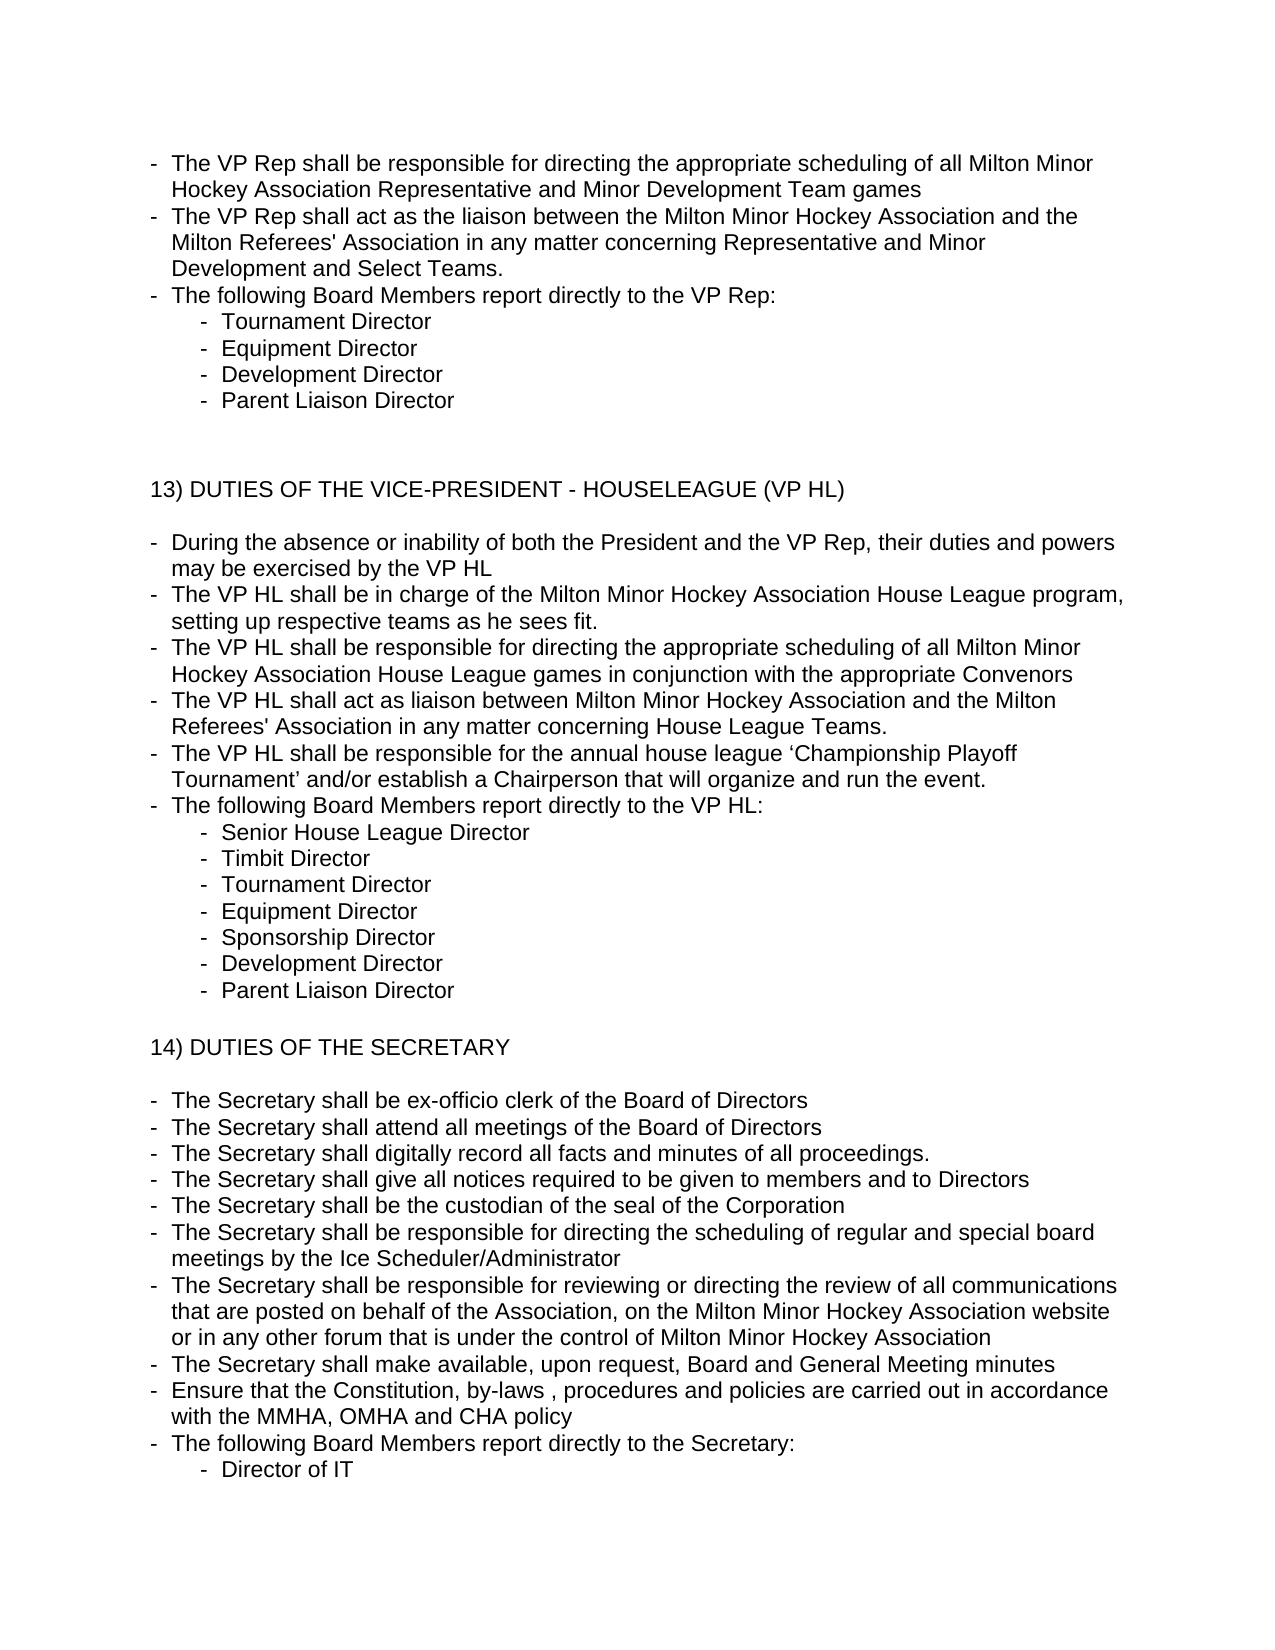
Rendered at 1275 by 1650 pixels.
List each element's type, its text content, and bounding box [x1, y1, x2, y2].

list Tournament Director [200, 308, 1125, 334]
list Development Director [200, 361, 1125, 387]
list The Secretary shall give all notices required to be given to members and to Directors [150, 1166, 1125, 1192]
list The Secretary shall attend all meetings of the Board of Directors [150, 1113, 1125, 1140]
list The VP HL shall act as liaison between Milton Minor Hockey Association and the Milton Referees' Association in any matter concerning House League Teams. [150, 687, 1125, 739]
list Parent Liaison Director [200, 387, 1125, 413]
list Equipment Director [200, 898, 1125, 924]
list Development Director [200, 950, 1125, 977]
list Tournament Director [200, 871, 1125, 898]
list Director of IT [200, 1456, 1125, 1482]
list The following Board Members report directly to the VP Rep: [150, 282, 1125, 308]
list The VP Rep shall be responsible for directing the appropriate scheduling of all Milton Minor Hockey Association Representative and Minor Development Team games [150, 150, 1125, 203]
list Ensure that the Constitution, by-laws , procedures and policies are carried out in accordance with the MMHA, OMHA and CHA policy [150, 1377, 1125, 1430]
list Sponsorship Director [200, 924, 1125, 950]
text 14) DUTIES OF THE SECRETARY [150, 1034, 1125, 1061]
list The following Board Members report directly to the Secretary: [150, 1430, 1125, 1456]
list Parent Liaison Director [200, 977, 1125, 1003]
list The VP HL shall be responsible for directing the appropriate scheduling of all Milton Minor Hockey Association House League games in conjunction with the appropriate Convenors [150, 634, 1125, 687]
list The following Board Members report directly to the VP HL: [150, 792, 1125, 819]
list The Secretary shall be responsible for directing the scheduling of regular and special board meetings by the Ice Scheduler/Administrator [150, 1219, 1125, 1272]
text 13) DUTIES OF THE VICE-PRESIDENT - HOUSELEAGUE (VP HL) [150, 476, 1125, 502]
list The Secretary shall be responsible for reviewing or directing the review of all communications that are posted on behalf of the Association, on the Milton Minor Hockey Association website or in any other forum that is under the control of Milton Minor Hockey Association [150, 1272, 1125, 1351]
list During the absence or inability of both the President and the VP Rep, their duties and powers may be exercised by the VP HL [150, 529, 1125, 581]
list Timbit Director [200, 845, 1125, 871]
list Equipment Director [200, 334, 1125, 361]
list Senior House League Director [200, 819, 1125, 845]
list The Secretary shall be ex-officio clerk of the Board of Directors [150, 1087, 1125, 1113]
list The Secretary shall make available, upon request, Board and General Meeting minutes [150, 1351, 1125, 1377]
list The Secretary shall be the custodian of the seal of the Corporation [150, 1192, 1125, 1219]
list The VP HL shall be responsible for the annual house league ‘Championship Playoff Tournament’ and/or establish a Chairperson that will organize and run the event. [150, 739, 1125, 792]
list The Secretary shall digitally record all facts and minutes of all proceedings. [150, 1140, 1125, 1166]
list The VP Rep shall act as the liaison between the Milton Minor Hockey Association and the Milton Referees' Association in any matter concerning Representative and Minor Development and Select Teams. [150, 203, 1125, 282]
list The VP HL shall be in charge of the Milton Minor Hockey Association House League program, setting up respective teams as he sees fit. [150, 581, 1125, 634]
